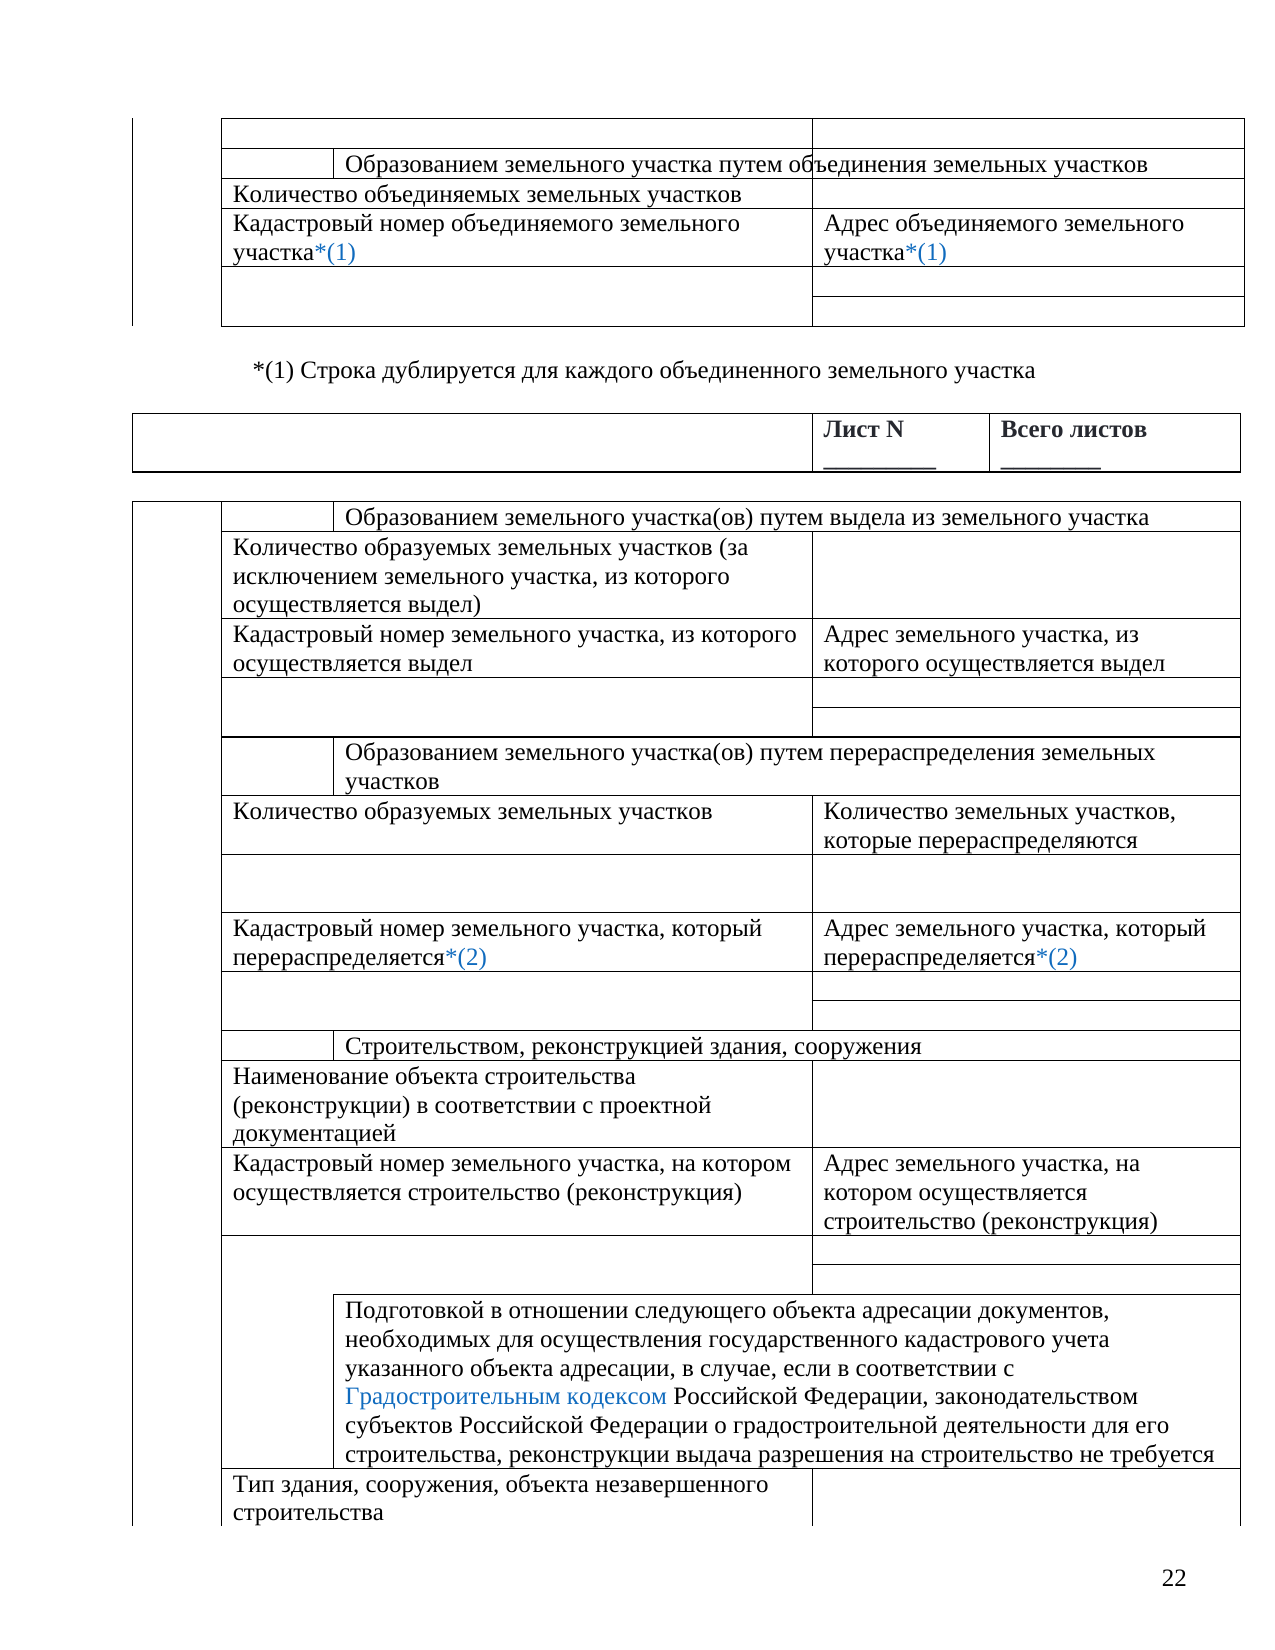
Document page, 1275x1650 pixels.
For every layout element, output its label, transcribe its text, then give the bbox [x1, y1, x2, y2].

table_cell [813, 119, 1244, 148]
table_cell [813, 1001, 1240, 1030]
table_cell Кадастровый номер объединяемого земельного участка*(1) [222, 209, 812, 266]
table_cell [222, 1031, 333, 1060]
table_cell Кадастровый номер земельного участка, который перераспределяется*(2) [222, 913, 812, 971]
table_cell [222, 855, 812, 912]
table_cell [222, 149, 333, 178]
table_cell [813, 678, 1240, 707]
table_cell Образованием земельного участка(ов) путем перераспределения земельных участков [334, 738, 1240, 795]
table_cell [813, 179, 1244, 207]
table_cell [813, 297, 1244, 326]
table_cell Наименование объекта строительства (реконструкции) в соответствии с проектной документацией [222, 1061, 812, 1147]
table_cell Образованием земельного участка путем объединения земельных участков [813, 149, 1244, 178]
table_cell Кадастровый номер земельного участка, на котором осуществляется строительство (реконструкция) [222, 1148, 812, 1234]
table_cell [222, 1236, 812, 1294]
table_cell Строительством, реконструкцией здания, сооружения [334, 1031, 1240, 1060]
table_header [222, 502, 333, 531]
table_header Лист N _________ [813, 414, 989, 471]
table_header Образованием земельного участка(ов) путем выдела из земельного участка [334, 502, 1240, 531]
table_cell [813, 1236, 1240, 1264]
table_cell Количество образуемых земельных участков (за исключением земельного участка, из которого осуществляется выдел) [222, 532, 812, 618]
table_cell [813, 1265, 1240, 1294]
table_header [133, 414, 812, 471]
table_cell [813, 972, 1240, 1000]
table_cell Адрес земельного участка, из которого осуществляется выдел [813, 619, 1240, 677]
table_cell [813, 855, 1240, 912]
table_cell [813, 532, 1240, 618]
table_cell [222, 972, 812, 1030]
table_cell [813, 1061, 1240, 1147]
table_cell Количество объединяемых земельных участков [222, 179, 812, 207]
table_cell Кадастровый номер земельного участка, из которого осуществляется выдел [222, 619, 812, 677]
table_cell Адрес земельного участка, на котором осуществляется строительство (реконструкция) [813, 1148, 1240, 1234]
table_cell [222, 1294, 333, 1468]
table_cell Количество образуемых земельных участков [222, 796, 812, 853]
table_cell [813, 267, 1244, 296]
table_cell [813, 708, 1240, 736]
table_cell Тип здания, сооружения, объекта незавершенного строительства [222, 1469, 812, 1526]
table_cell Образованием земельного участка путем объединения земельных участков [334, 149, 812, 178]
table_cell [222, 738, 333, 795]
table_cell [222, 119, 812, 148]
table_cell [222, 678, 812, 736]
text *(1) Строка дублируется для каждого объединенного земельного участка [177, 355, 1186, 384]
table_header [133, 502, 221, 1526]
table_cell Адрес объединяемого земельного участка*(1) [813, 209, 1244, 266]
table_header Всего листов ________ [990, 414, 1240, 471]
table_cell [222, 267, 812, 326]
table_cell [813, 1469, 1240, 1526]
table_cell Количество земельных участков, которые перераспределяются [813, 796, 1240, 853]
table_cell Подготовкой в отношении следующего объекта адресации документов, необходимых для осуществления государственного кадастрового учета указанного объекта адресации, в случае, если в соответствии с Градостроительным кодексом Российской Федерации, законодательством субъектов Российской Федерации о градостроительной деятельности для его строительства, реконструкции выдача разрешения на строительство не требуется [334, 1295, 1240, 1468]
table_cell Адрес земельного участка, который перераспределяется*(2) [813, 913, 1240, 971]
